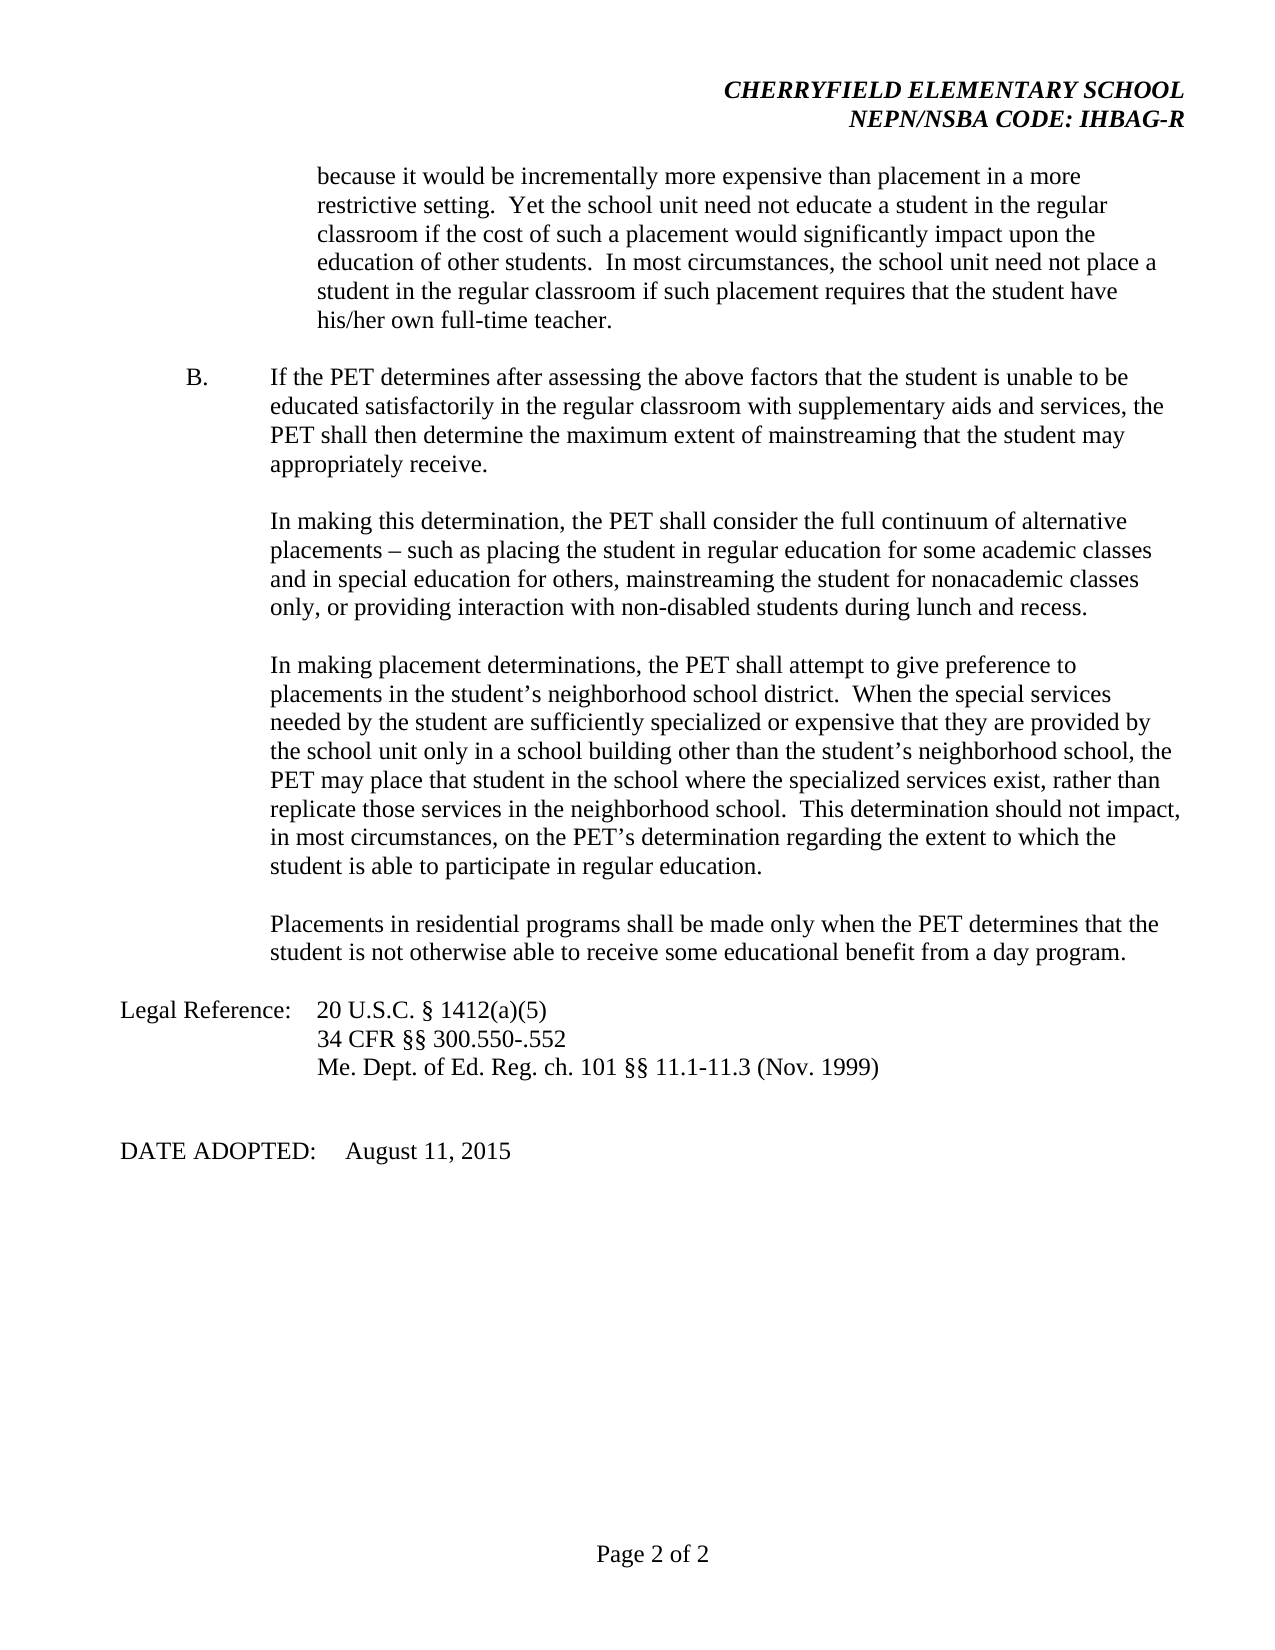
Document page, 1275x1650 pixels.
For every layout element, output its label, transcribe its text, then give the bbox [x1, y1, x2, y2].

text NEPN/NSBA CODE: IHBAG-R [120, 104, 1185, 132]
text CHERRYFIELD ELEMENTARY SCHOOL [120, 75, 1185, 104]
text Page 2 of 2 [120, 1539, 1185, 1568]
text 34 CFR §§ 300.550-.552 [120, 1024, 1185, 1052]
text Me. Dept. of Ed. Reg. ch. 101 §§ 11.1-11.3 (Nov. 1999) [120, 1052, 1185, 1081]
text DATE ADOPTED: August 11, 2015 [120, 1136, 1185, 1165]
text B. If the PET determines after assessing the above factors that the student is unable to be educated satisfactorily in the regular classroom with supplementary aids and services, the PET shall then determine the maximum extent of mainstreaming that the student may appropriately receive. [186, 362, 1185, 477]
text because it would be incrementally more expensive than placement in a more restrictive setting. Yet the school unit need not educate a student in the regular classroom if the cost of such a placement would significantly impact upon the education of other students. In most circumstances, the school unit need not place a student in the regular classroom if such placement requires that the student have his/her own full-time teacher. [317, 161, 1185, 334]
text Placements in residential programs shall be made only when the PET determines that the student is not otherwise able to receive some educational benefit from a day program. [270, 909, 1185, 966]
text Legal Reference: 20 U.S.C. § 1412(a)(5) [120, 995, 1185, 1024]
text In making this determination, the PET shall consider the full continuum of alternative placements – such as placing the student in regular education for some academic classes and in special education for others, mainstreaming the student for nonacademic classes only, or providing interaction with non-disabled students during lunch and recess. [186, 506, 1185, 621]
text In making placement determinations, the PET shall attempt to give preference to placements in the student’s neighborhood school district. When the special services needed by the student are sufficiently specialized or expensive that they are provided by the school unit only in a school building other than the student’s neighborhood school, the PET may place that student in the school where the specialized services exist, rather than replicate those services in the neighborhood school. This determination should not impact, in most circumstances, on the PET’s determination regarding the extent to which the student is able to participate in regular education. [186, 650, 1185, 880]
